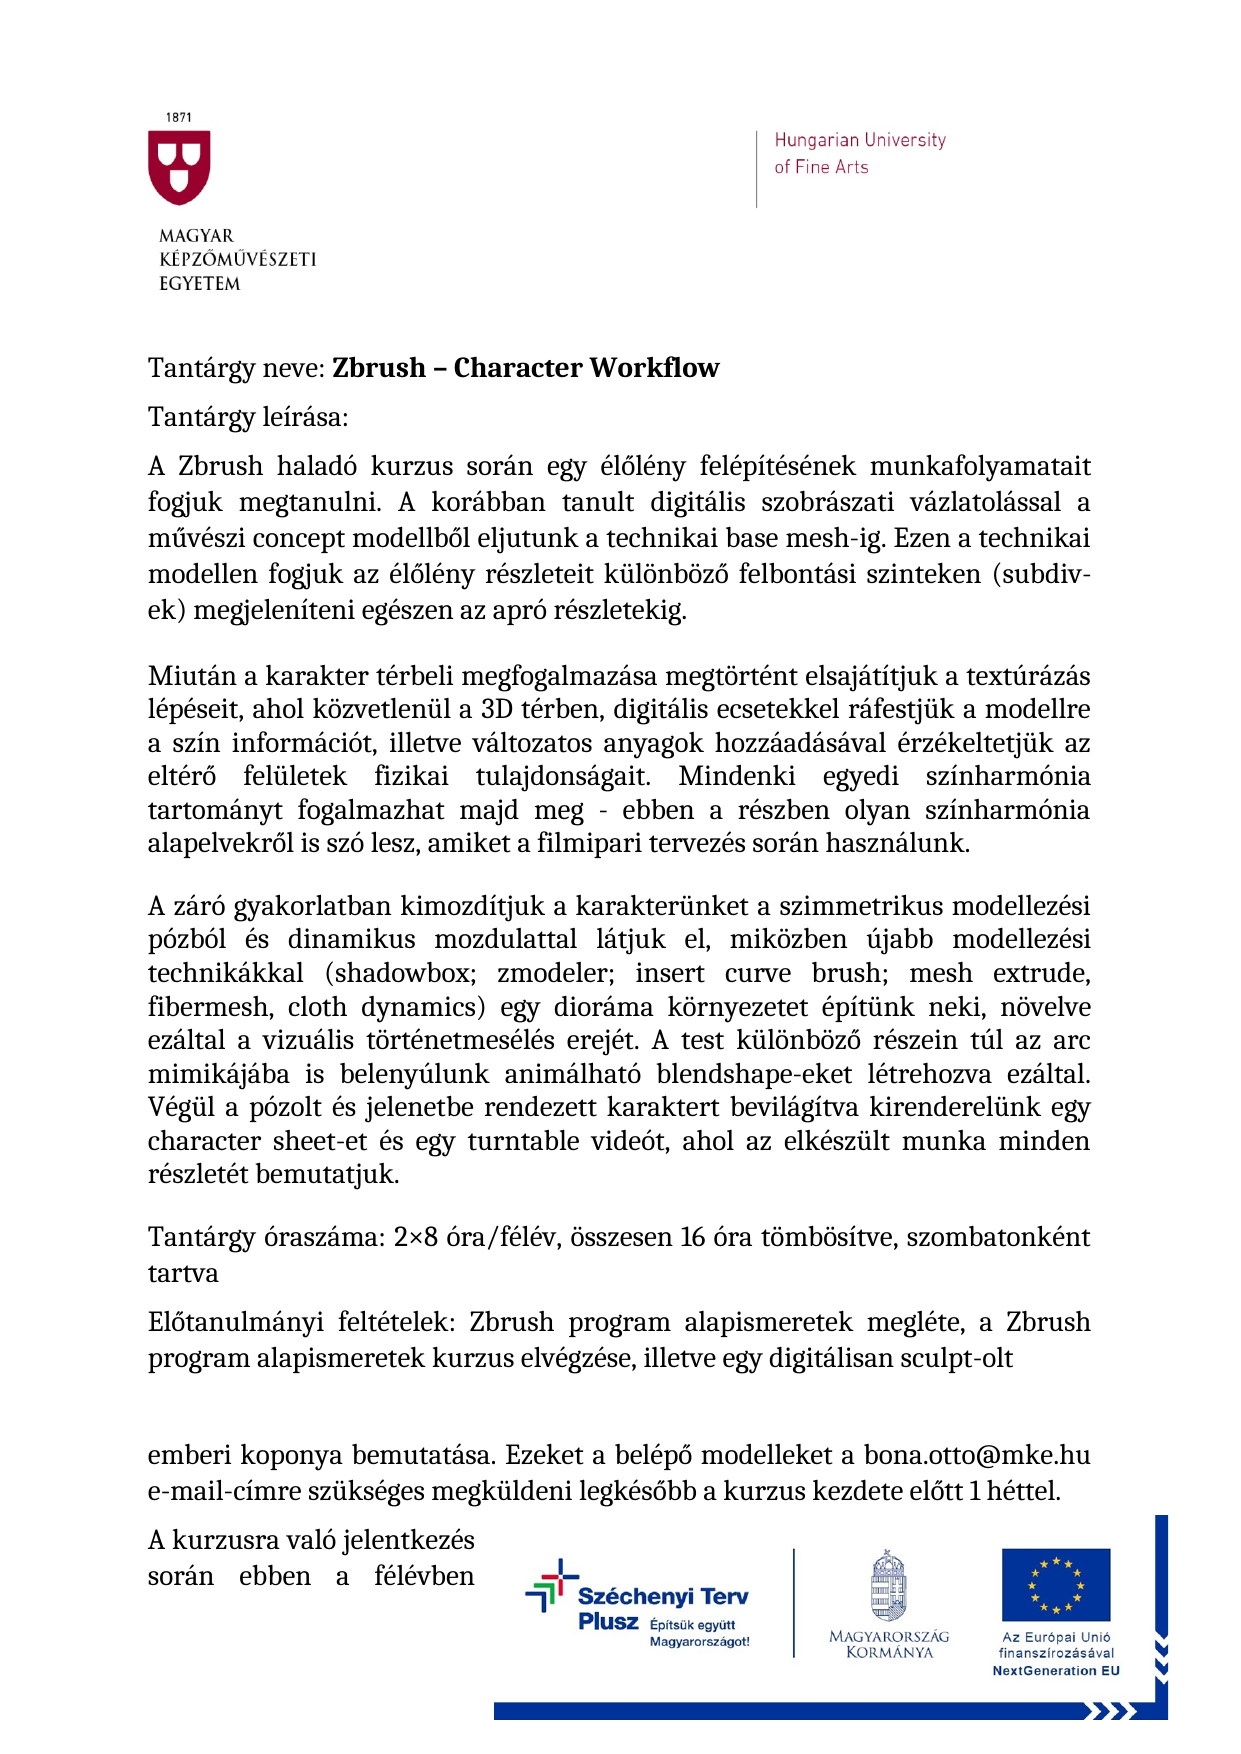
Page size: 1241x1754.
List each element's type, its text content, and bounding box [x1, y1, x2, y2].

text A kurzusra való jelentkezés során ebben a félévben előnyt élveznek azok az 5. éves hallgatók, akik az utolsó évüket töltik az egyetemen. [148, 1523, 493, 1593]
text A Zbrush haladó kurzus során egy élőlény felépítésének munkafolyamatait fogjuk megtanulni. A korábban tanult digitális szobrászati vázlatolással a művészi concept modellből eljutunk a technikai base mesh-ig. Ezen a technikai modellen fogjuk az élőlény részleteit különböző felbontási szinteken (subdiv-ek) megjeleníteni egészen az apró részletekig. [148, 449, 1093, 627]
text Tantárgy óraszáma: 2×8 óra/félév, összesen 16 óra tömbösítve, szombatonként tartva [148, 1220, 1093, 1290]
picture [493, 1515, 1167, 1719]
text Előtanulmányi feltételek: Zbrush program alapismeretek megléte, a Zbrush program alapismeretek kurzus elvégzése, illetve egy digitálisan sculpt-olt [148, 1305, 1093, 1374]
text Miután a karakter térbeli megfogalmazása megtörtént elsajátítjuk a textúrázás lépéseit, ahol közvetlenül a 3D térben, digitális ecsetekkel ráfestjük a modellre a szín információt, illetve változatos anyagok hozzáadásával érzékeltetjük az eltérő felületek fizikai tulajdonságait. Mindenki egyedi színharmónia tartományt fogalmazhat majd meg - ebben a részben olyan színharmónia alapelvekről is szó lesz, amiket a filmipari tervezés során használunk. [148, 659, 1093, 860]
text emberi koponya bemutatása. Ezeket a belépő modelleket a bona.otto@mke.hu e-mail-címre szükséges megküldeni legkésőbb a kurzus kezdete előtt 1 héttel. [148, 1438, 1093, 1508]
picture [0, 15, 1236, 331]
text A záró gyakorlatban kimozdítjuk a karakterünket a szimmetrikus modellezési pózból és dinamikus mozdulattal látjuk el, miközben újabb modellezési technikákkal (shadowbox; zmodeler; insert curve brush; mesh extrude, fibermesh, cloth dynamics) egy dioráma környezetet építünk neki, növelve ezáltal a vizuális történetmesélés erejét. A test különböző részein túl az arc mimikájába is belenyúlunk animálható blendshape-eket létrehozva ezáltal. Végül a pózolt és jelenetbe rendezett karaktert bevilágítva kirenderelünk egy character sheet-et és egy turntable videót, ahol az elkészült munka minden részletét bemutatjuk. [148, 889, 1093, 1191]
text Tantárgy leírása: [148, 400, 1093, 434]
text Tantárgy neve: Zbrush – Character Workflow [148, 331, 1093, 385]
